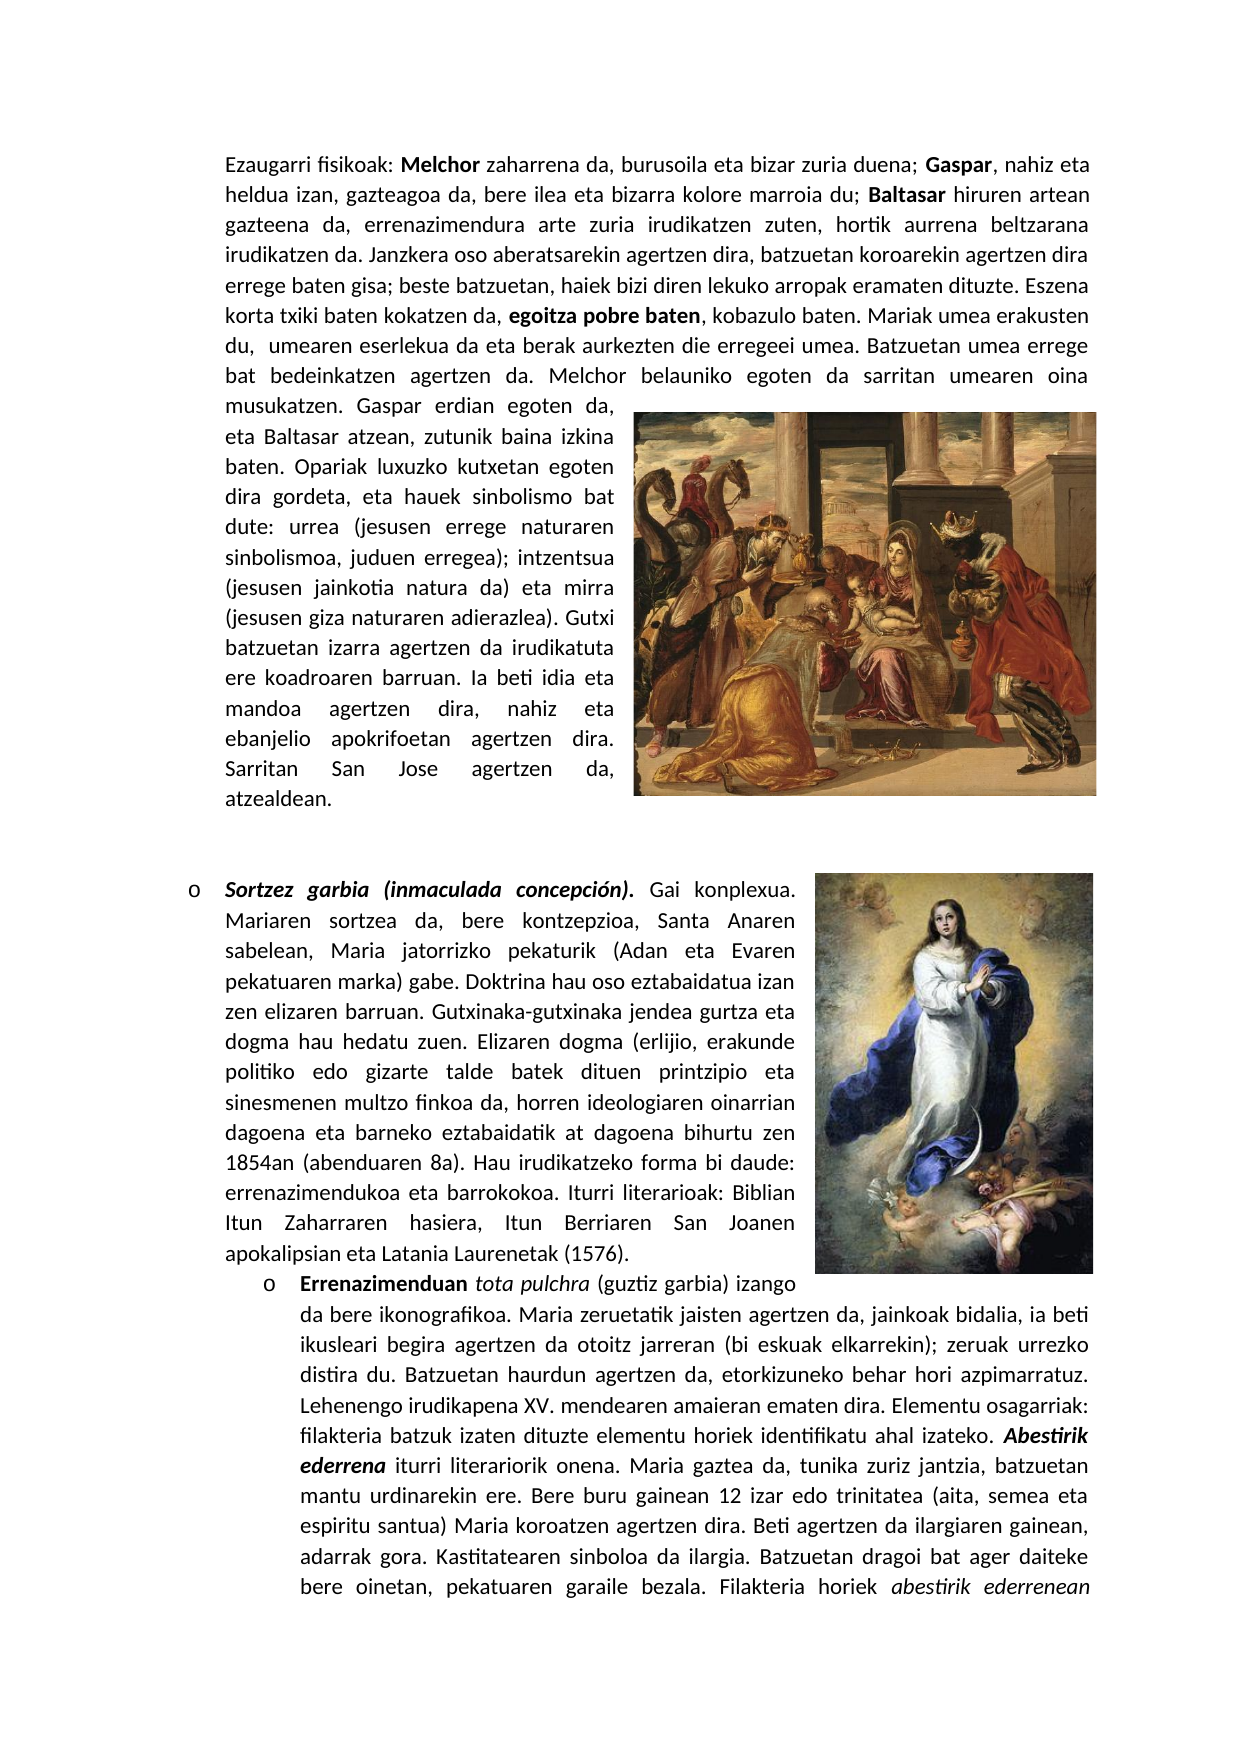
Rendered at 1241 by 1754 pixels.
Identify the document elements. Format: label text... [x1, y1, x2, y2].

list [262, 1269, 1090, 1600]
picture [815, 873, 1094, 1274]
list Sortzez garbia (inmaculada concepción). Gai konplexua. Mariaren sortzea da, bere kontzepzioa, Santa Anaren sabelean, Maria jatorrizko pekaturik (Adan eta Evaren pekatuaren marka) gabe. Doktrina hau oso eztabaidatua izan zen elizaren barruan. Gutxinaka-gutxinaka jendea gurtza eta dogma hau hedatu zuen. Elizaren dogma (erlijio, erakunde politiko edo gizarte talde batek dituen printzipio eta sinesmenen multzo finkoa da, horren ideologiaren oinarrian dagoena eta barneko eztabaidatik at dagoena bihurtu zen 1854an (abenduaren 8a). Hau irudikatzeko forma bi daude: errenazimendukoa eta barrokokoa. Iturri literarioak: Biblian Itun Zaharraren hasiera, Itun Berriaren San Joanen apokalipsian eta Latania Laurenetak (1576). [187, 875, 815, 1267]
picture [633, 412, 1097, 796]
